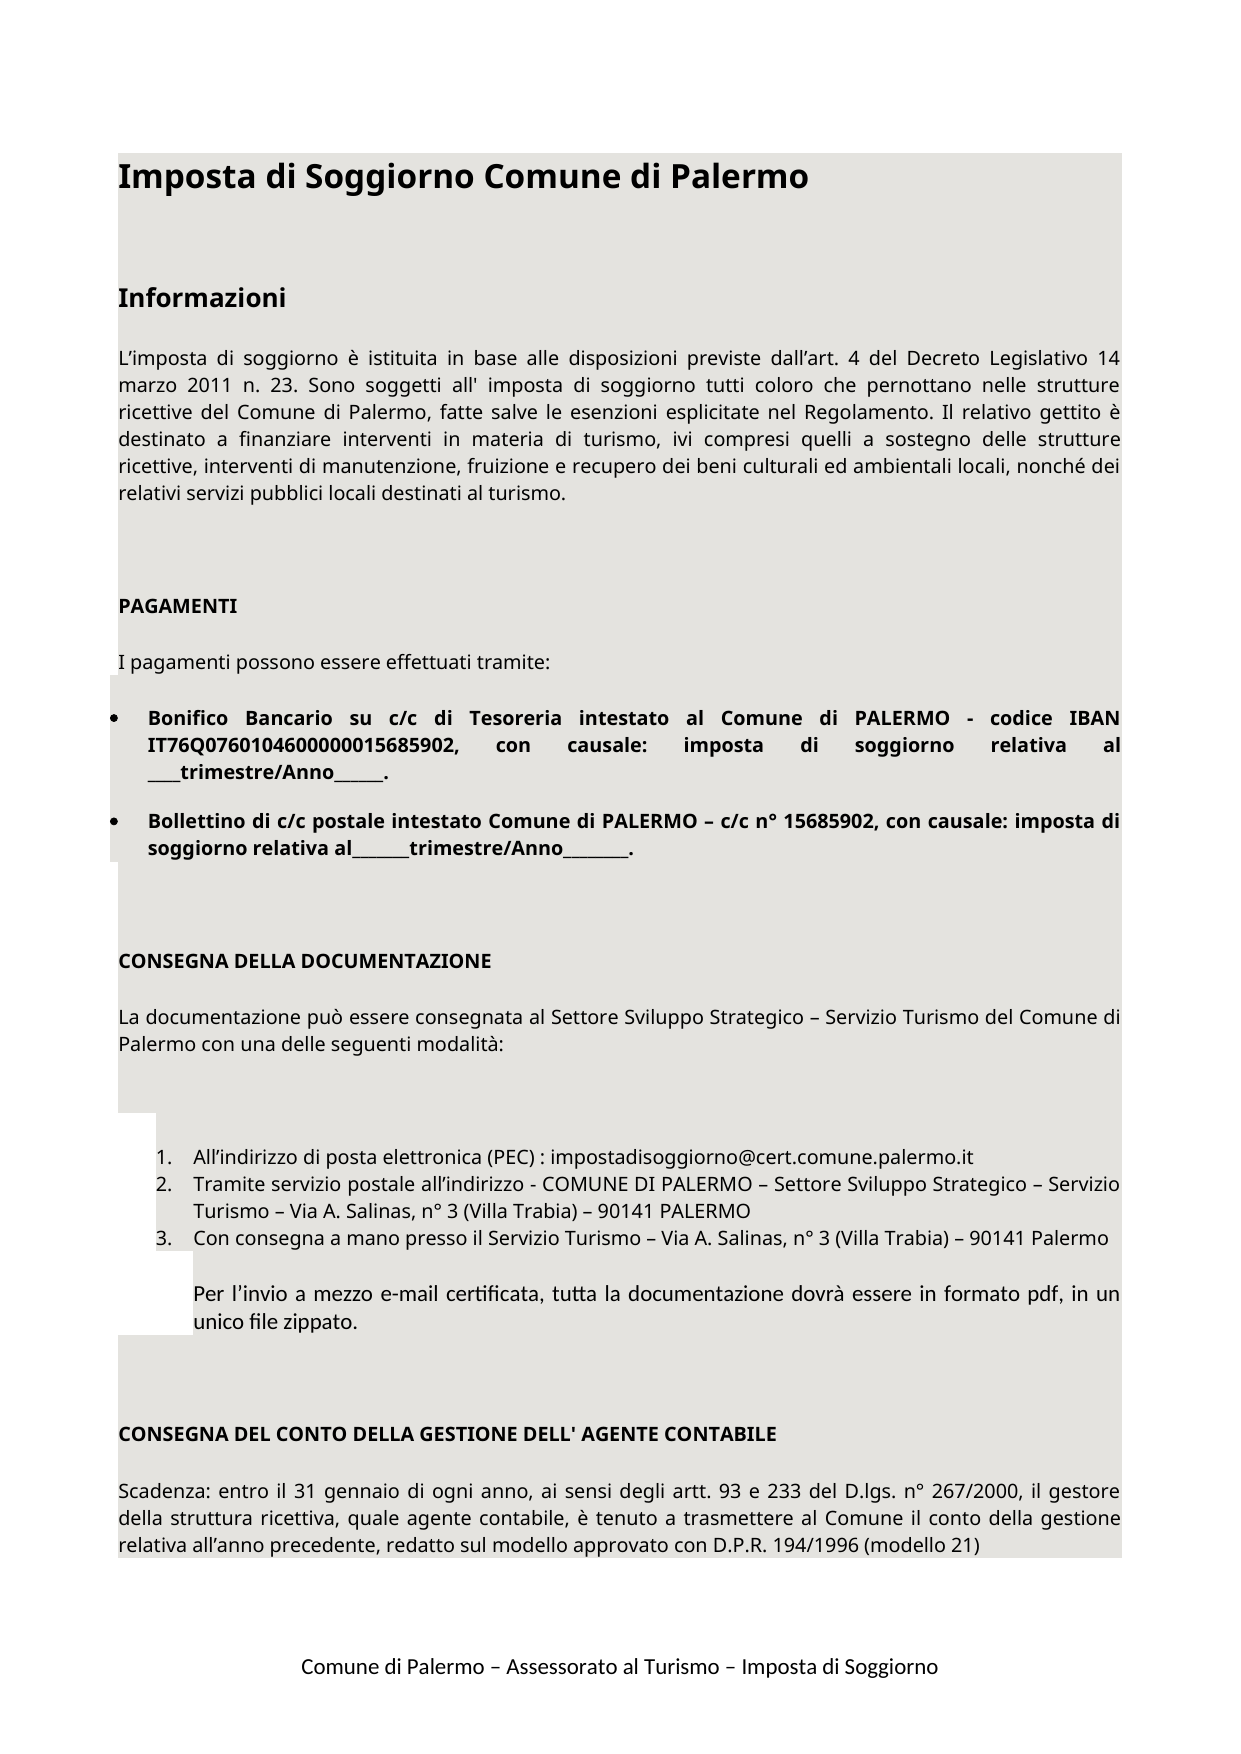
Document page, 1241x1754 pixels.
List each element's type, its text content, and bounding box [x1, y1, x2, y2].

list All’indirizzo di posta elettronica (PEC) : impostadisoggiorno@cert.comune.palermo.it [156, 1142, 1122, 1170]
text Imposta di Soggiorno Comune di Palermo [118, 153, 1122, 198]
list Per l’invio a mezzo e-mail certificata, tutta la documentazione dovrà essere in formato pdf, in un unico file zippato. [193, 1279, 1122, 1335]
text PAGAMENTI [118, 592, 1122, 619]
text Informazioni [118, 280, 1122, 316]
list Tramite servizio postale all’indirizzo - COMUNE DI PALERMO – Settore Sviluppo Strategico – Servizio Turismo – Via A. Salinas, n° 3 (Villa Trabia) – 90141 PALERMO [156, 1170, 1122, 1224]
list Bonifico Bancario su c/c di Tesoreria intestato al Comune di PALERMO - codice IBAN IT76Q0760104600000015685902, con causale: imposta di soggiorno relativa al ____trimestre/Anno______. [110, 704, 1122, 785]
text I pagamenti possono essere effettuati tramite: [118, 648, 1122, 675]
text CONSEGNA DEL CONTO DELLA GESTIONE DELL' AGENTE CONTABILE [118, 1421, 1122, 1448]
text La documentazione può essere consegnata al Settore Sviluppo Strategico – Servizio Turismo del Comune di Palermo con una delle seguenti modalità: [118, 1003, 1122, 1057]
list Con consegna a mano presso il Servizio Turismo – Via A. Salinas, n° 3 (Villa Trabia) – 90141 Palermo [156, 1224, 1122, 1251]
text L’imposta di soggiorno è istituita in base alle disposizioni previste dall’art. 4 del Decreto Legislativo 14 marzo 2011 n. 23. Sono soggetti all' imposta di soggiorno tutti coloro che pernottano nelle strutture ricettive del Comune di Palermo, fatte salve le esenzioni esplicitate nel Regolamento. Il relativo gettito è destinato a finanziare interventi in materia di turismo, ivi compresi quelli a sostegno delle strutture ricettive, interventi di manutenzione, fruizione e recupero dei beni culturali ed ambientali locali, nonché dei relativi servizi pubblici locali destinati al turismo. [118, 345, 1122, 507]
list Bollettino di c/c postale intestato Comune di PALERMO – c/c n° 15685902, con causale: imposta di soggiorno relativa al_______trimestre/Anno________. [110, 808, 1122, 862]
text CONSEGNA DELLA DOCUMENTAZIONE [118, 947, 1122, 974]
text Scadenza: entro il 31 gennaio di ogni anno, ai sensi degli artt. 93 e 233 del D.lgs. n° 267/2000, il gestore della struttura ricettiva, quale agente contabile, è tenuto a trasmettere al Comune il conto della gestione relativa all’anno precedente, redatto sul modello approvato con D.P.R. 194/1996 (modello 21) [118, 1477, 1122, 1558]
